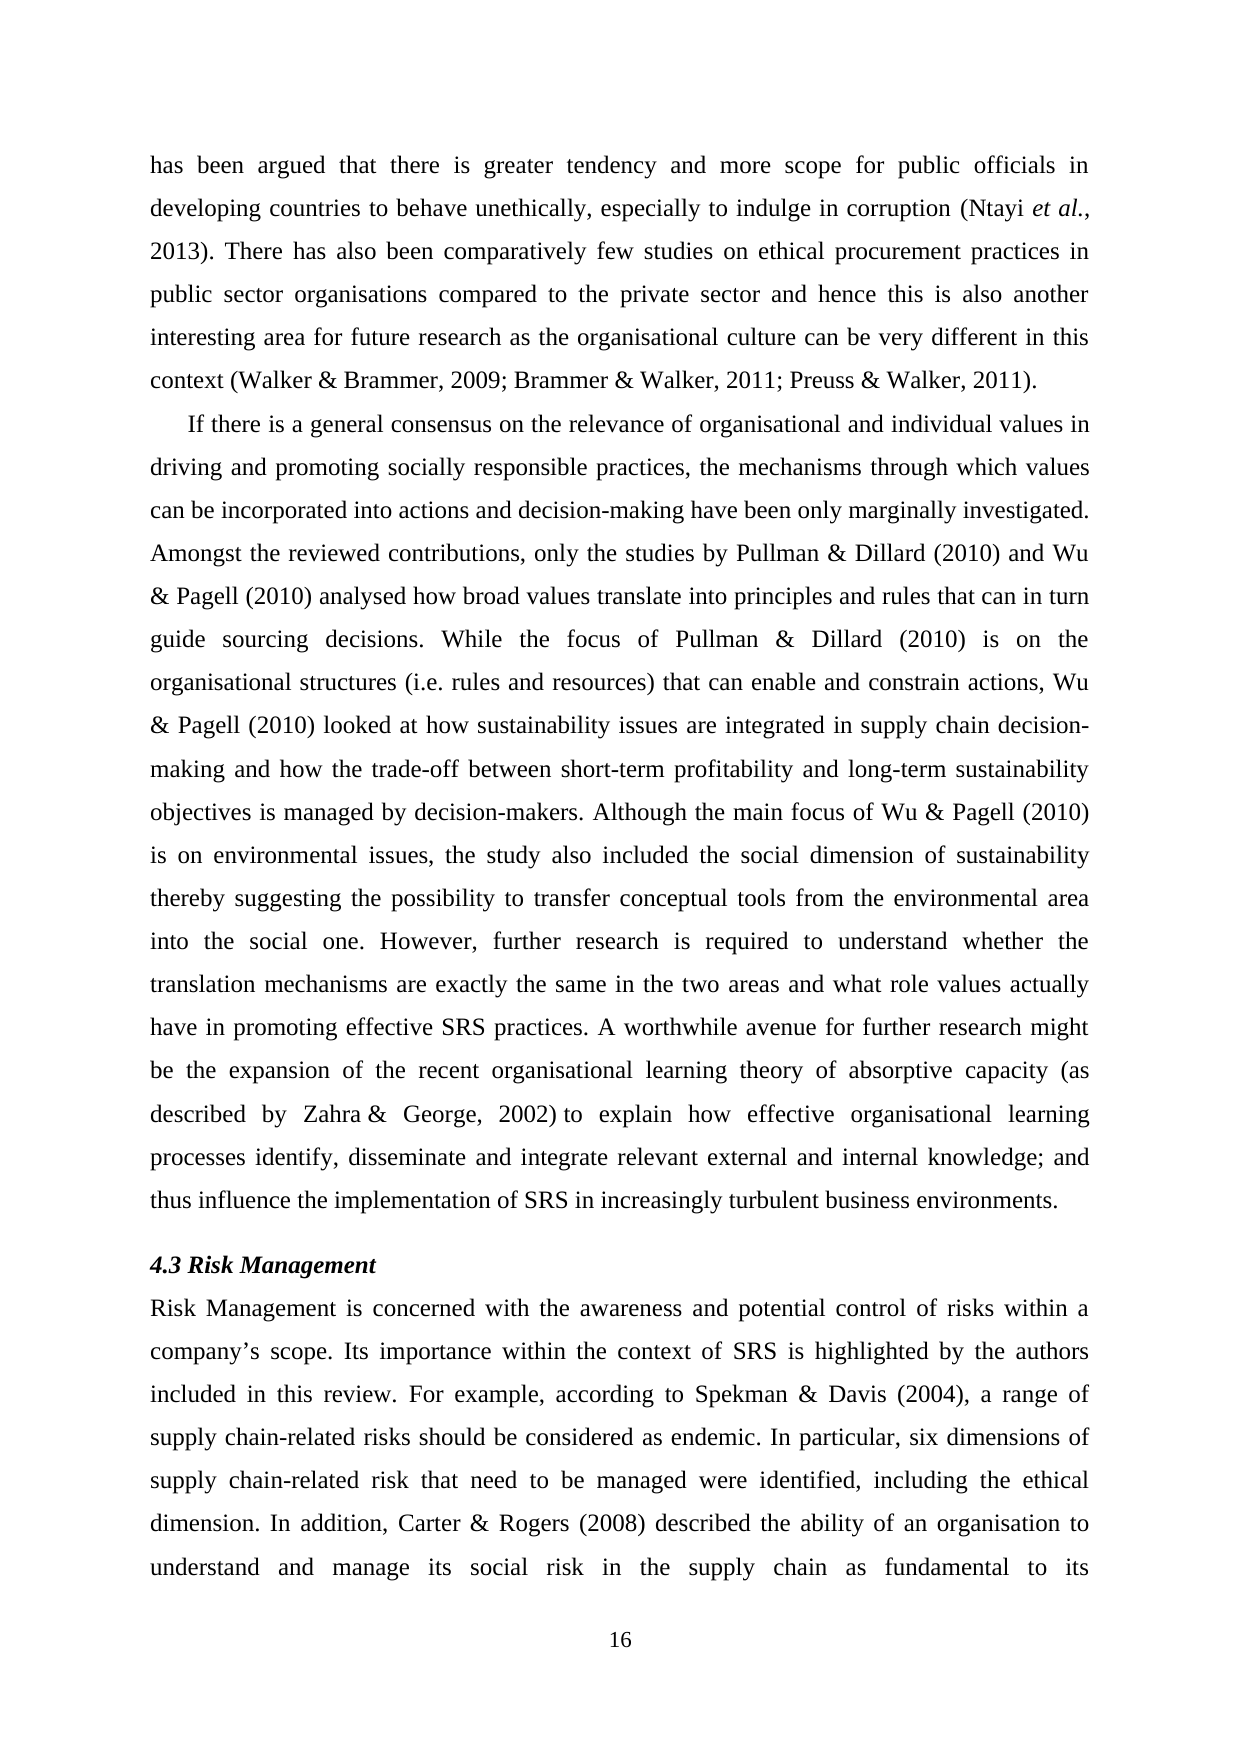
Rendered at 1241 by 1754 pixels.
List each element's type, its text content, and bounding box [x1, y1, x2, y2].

text If there is a general consensus on the relevance of organisational and individual values in driving and promoting socially responsible practices, the mechanisms through which values can be incorporated into actions and decision-making have been only marginally investigated. Amongst the reviewed contributions, only the studies by Pullman & Dillard (2010) and Wu & Pagell (2010) analysed how broad values translate into principles and rules that can in turn guide sourcing decisions. While the focus of Pullman & Dillard (2010) is on the organisational structures (i.e. rules and resources) that can enable and constrain actions, Wu & Pagell (2010) looked at how sustainability issues are integrated in supply chain decision-making and how the trade-off between short-term profitability and long-term sustainability objectives is managed by decision-makers. Although the main focus of Wu & Pagell (2010) is on environmental issues, the study also included the social dimension of sustainability thereby suggesting the possibility to transfer conceptual tools from the environmental area into the social one. However, further research is required to understand whether the translation mechanisms are exactly the same in the two areas and what role values actually have in promoting effective SRS practices. A worthwhile avenue for further research might be the expansion of the recent organisational learning theory of absorptive capacity (as described by Zahra & George, 2002) to explain how effective organisational learning processes identify, disseminate and integrate relevant external and internal knowledge; and thus influence the implementation of SRS in increasingly turbulent business environments. [150, 409, 1090, 1214]
text 4.3 Risk Management [150, 1250, 1090, 1278]
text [150, 150, 1090, 394]
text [150, 1293, 1090, 1580]
